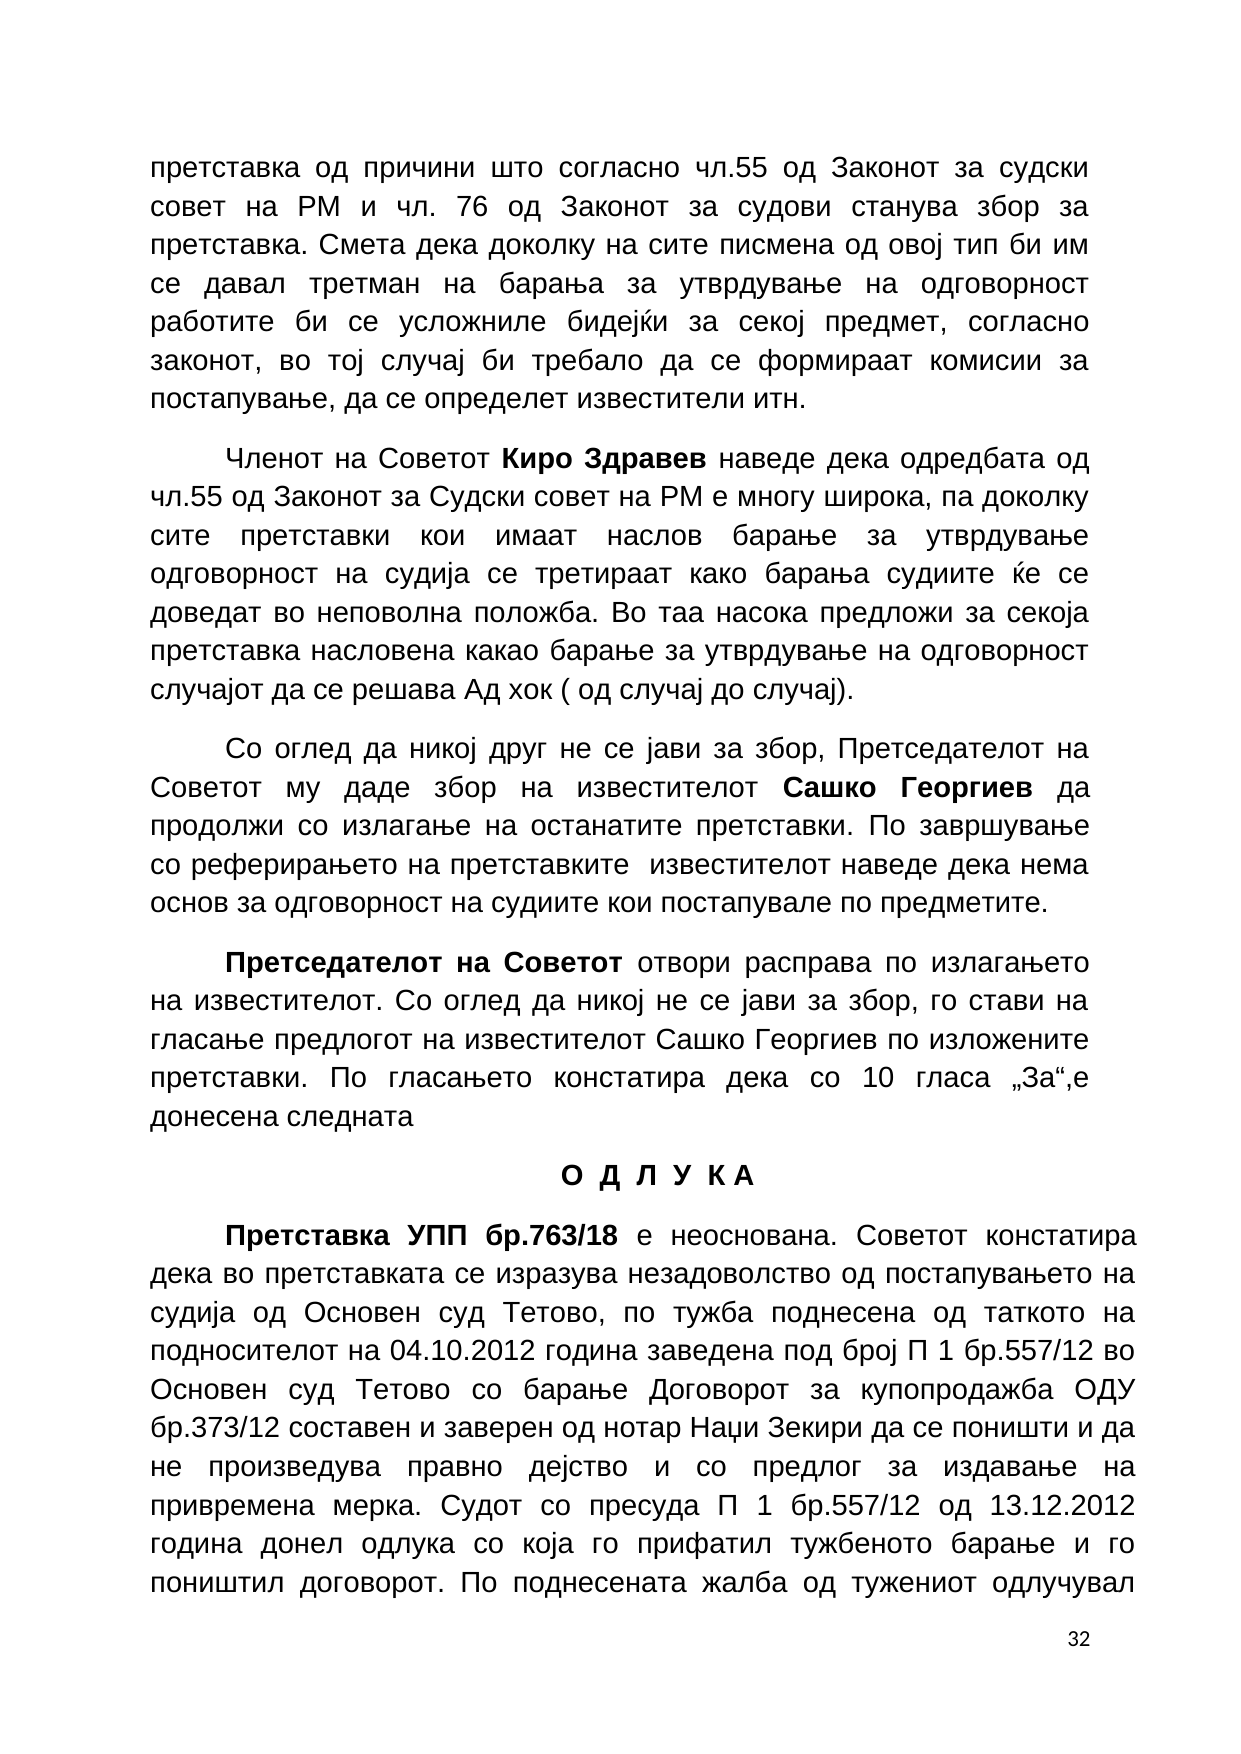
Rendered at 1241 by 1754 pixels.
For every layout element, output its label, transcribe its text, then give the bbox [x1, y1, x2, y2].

text Со оглед да никој друг не се јави за збор, Претседателот на Советот му даде збор на известителот Сашко Георгиев да продолжи со излагање на останатите претставки. По завршување со реферирањето на претставките известителот наведе дека нема основ за одговорност на судиите кои постапувале по предметите. [150, 731, 1090, 919]
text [150, 150, 1090, 415]
text О Д Л У К А [150, 1158, 1090, 1192]
text Членот на Советот Киро Здравев наведе дека одредбата од чл.55 од Законот за Судски совет на РМ е многу широка, па доколку сите претставки кои имаат наслов барање за утврдување одговорност на судија се третираат како барања судиите ќе се доведат во неповолна положба. Во таа насока предложи за секоја претставка насловена какао барање за утврдување на одговорност случајот да се решава Ад хок ( од случај до случај). [150, 441, 1090, 705]
text Претседателот на Советот отвори расправа по излагањето на известителот. Со оглед да никој не се јави за збор, го стави на гласање предлогот на известителот Сашко Георгиев по изложените претставки. По гласањето констатира дека со 10 гласа „За“,е донесена следната [150, 945, 1090, 1132]
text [150, 1218, 1137, 1598]
